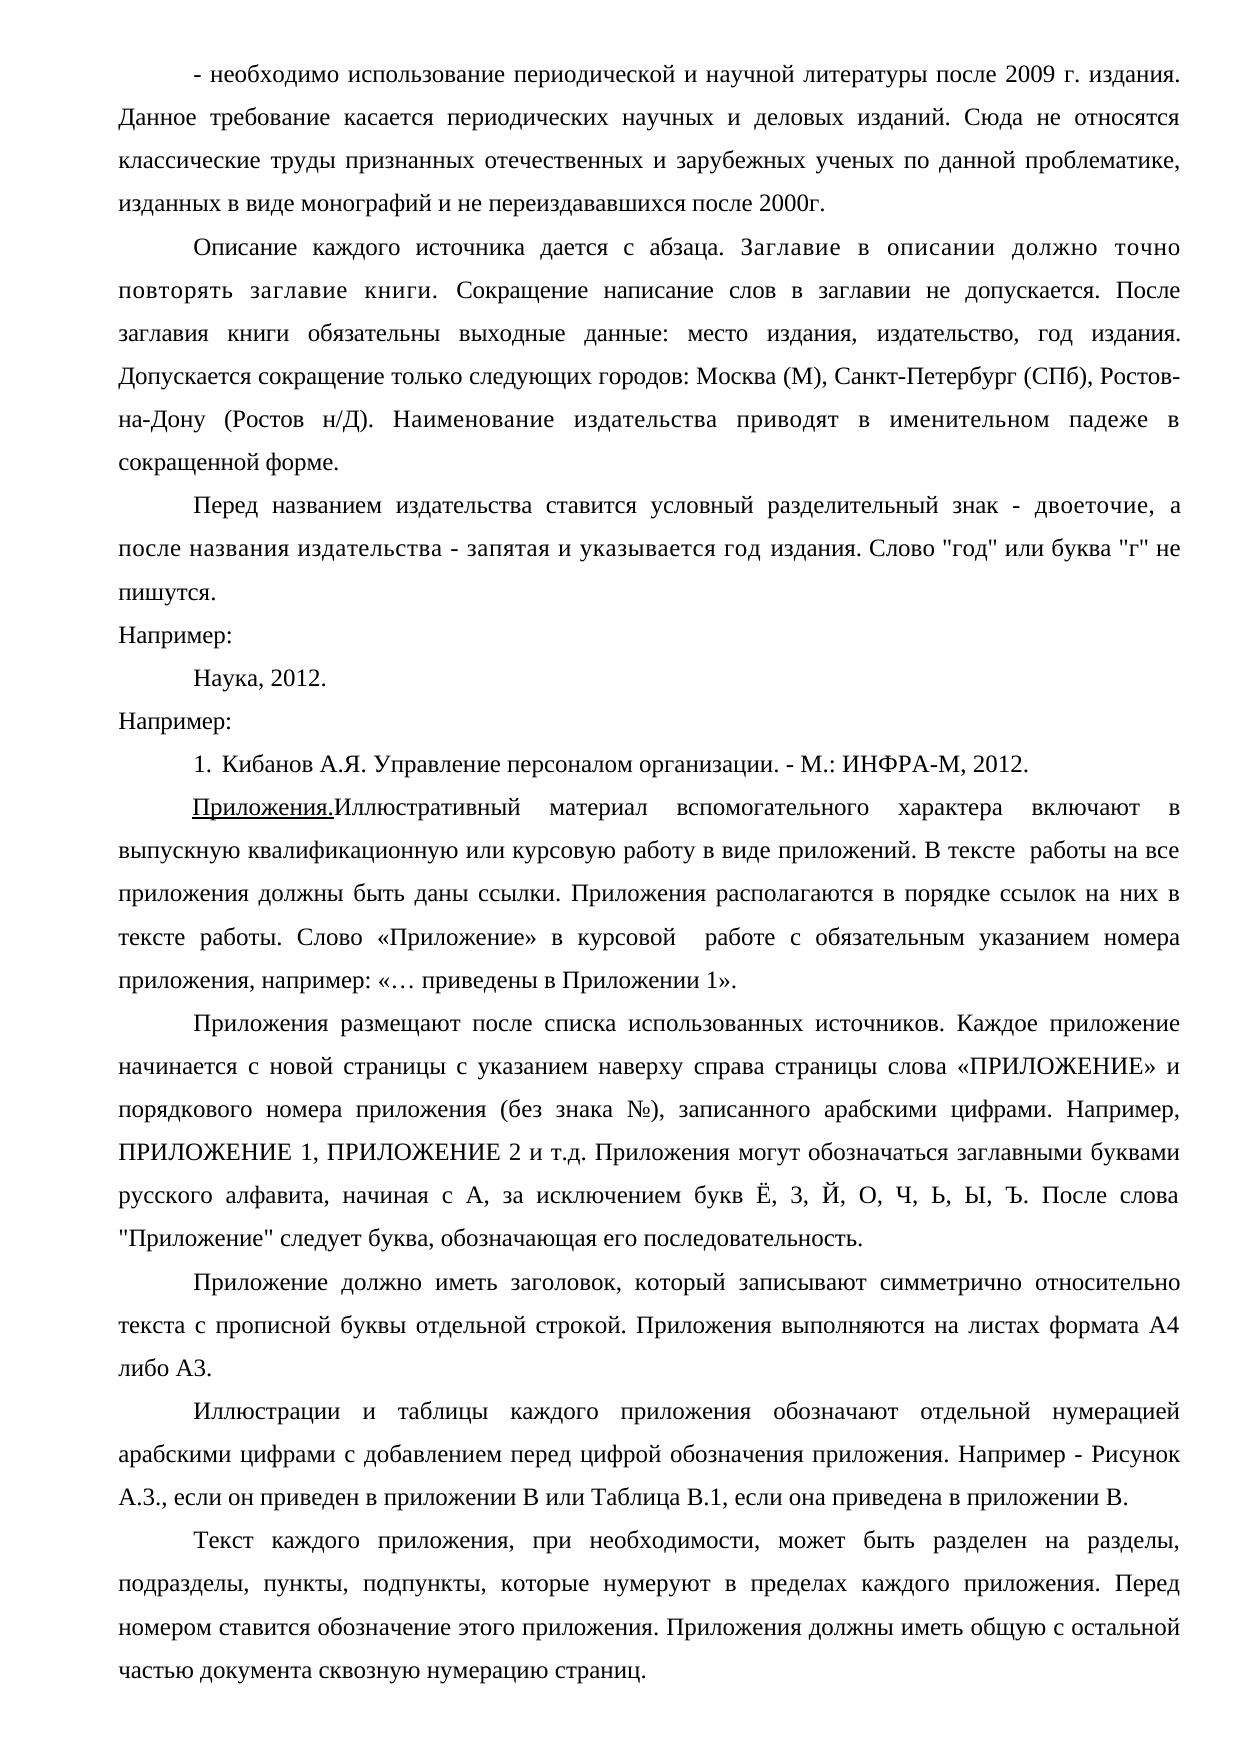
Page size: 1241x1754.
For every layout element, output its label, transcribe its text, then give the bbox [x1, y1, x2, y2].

text Текст каждого приложения, при необходимости, может быть разделен на разделы, подразделы, пункты, подпункты, которые нумеруют в пределах каждого приложения. Перед номером ставится обозначение этого приложения. Приложения должны иметь общую с остальной частью документа сквозную нумерацию страниц. [118, 1525, 1181, 1683]
text - необходимо использование периодической и научной литературы после 2009 г. издания. Данное требование касается периодических научных и деловых изданий. Сюда не относятся классические труды признанных отечественных и зарубежных ученых по данной проблематике, изданных в виде монографий и не переиздававшихся после 2000г. [118, 59, 1181, 217]
list Кибанов А.Я. Управление персоналом организации. - М.: ИНФРА-М, 2012. [118, 749, 1181, 778]
text Описание каждого источника дается с абзаца. Заглавие в описании должно точно повторять заглавие книги. Сокращение написание слов в заглавии не допускается. После заглавия книги обязательны выходные данные: место издания, издательство, год издания. Допускается сокращение только следующих городов: Москва (М), Санкт-Петербург (СПб), Ростов-на-Дону (Ростов н/Д). Наименование издательства приводят в именительном падеже в сокращенной форме. [118, 232, 1181, 476]
text Наука, 2012. [118, 663, 1181, 692]
text Перед названием издательства ставится условный разделительный знак - двоеточие, а после названия издательства - запятая и указывается год издания. Слово "год" или буква "г" не пишутся. [118, 490, 1181, 605]
text Приложения.Иллюстративный материал вспомогательного характера включают в выпускную квалификационную или курсовую работу в виде приложений. В тексте работы на все приложения должны быть даны ссылки. Приложения располагаются в порядке ссылок на них в тексте работы. Слово «Приложение» в курсовой работе с обязательным указанием номера приложения, например: «… приведены в Приложении 1». [118, 792, 1181, 993]
text Например: [118, 706, 1181, 735]
text Приложения размещают после списка использованных источников. Каждое приложение начинается с новой страницы с указанием наверху справа страницы слова «ПРИЛОЖЕНИЕ» и порядкового номера приложения (без знака №), записанного арабскими цифрами. Например, ПРИЛОЖЕНИЕ 1, ПРИЛОЖЕНИЕ 2 и т.д. Приложения могут обозначаться заглавными буквами русского алфавита, начиная с А, за исключением букв Ё, 3, Й, О, Ч, Ь, Ы, Ъ. После слова "Приложение" следует буква, обозначающая его последовательность. [118, 1008, 1181, 1252]
text Например: [118, 620, 1181, 648]
text Приложение должно иметь заголовок, который записывают симметрично относительно текста с прописной буквы отдельной строкой. Приложения выполняются на листах формата А4 либо А3. [118, 1267, 1181, 1382]
text Иллюстрации и таблицы каждого приложения обозначают отдельной нумерацией арабскими цифрами с добавлением перед цифрой обозначения приложения. Например - Рисунок А.3., если он приведен в приложении В или Таблица В.1, если она приведена в приложении В. [118, 1396, 1181, 1511]
